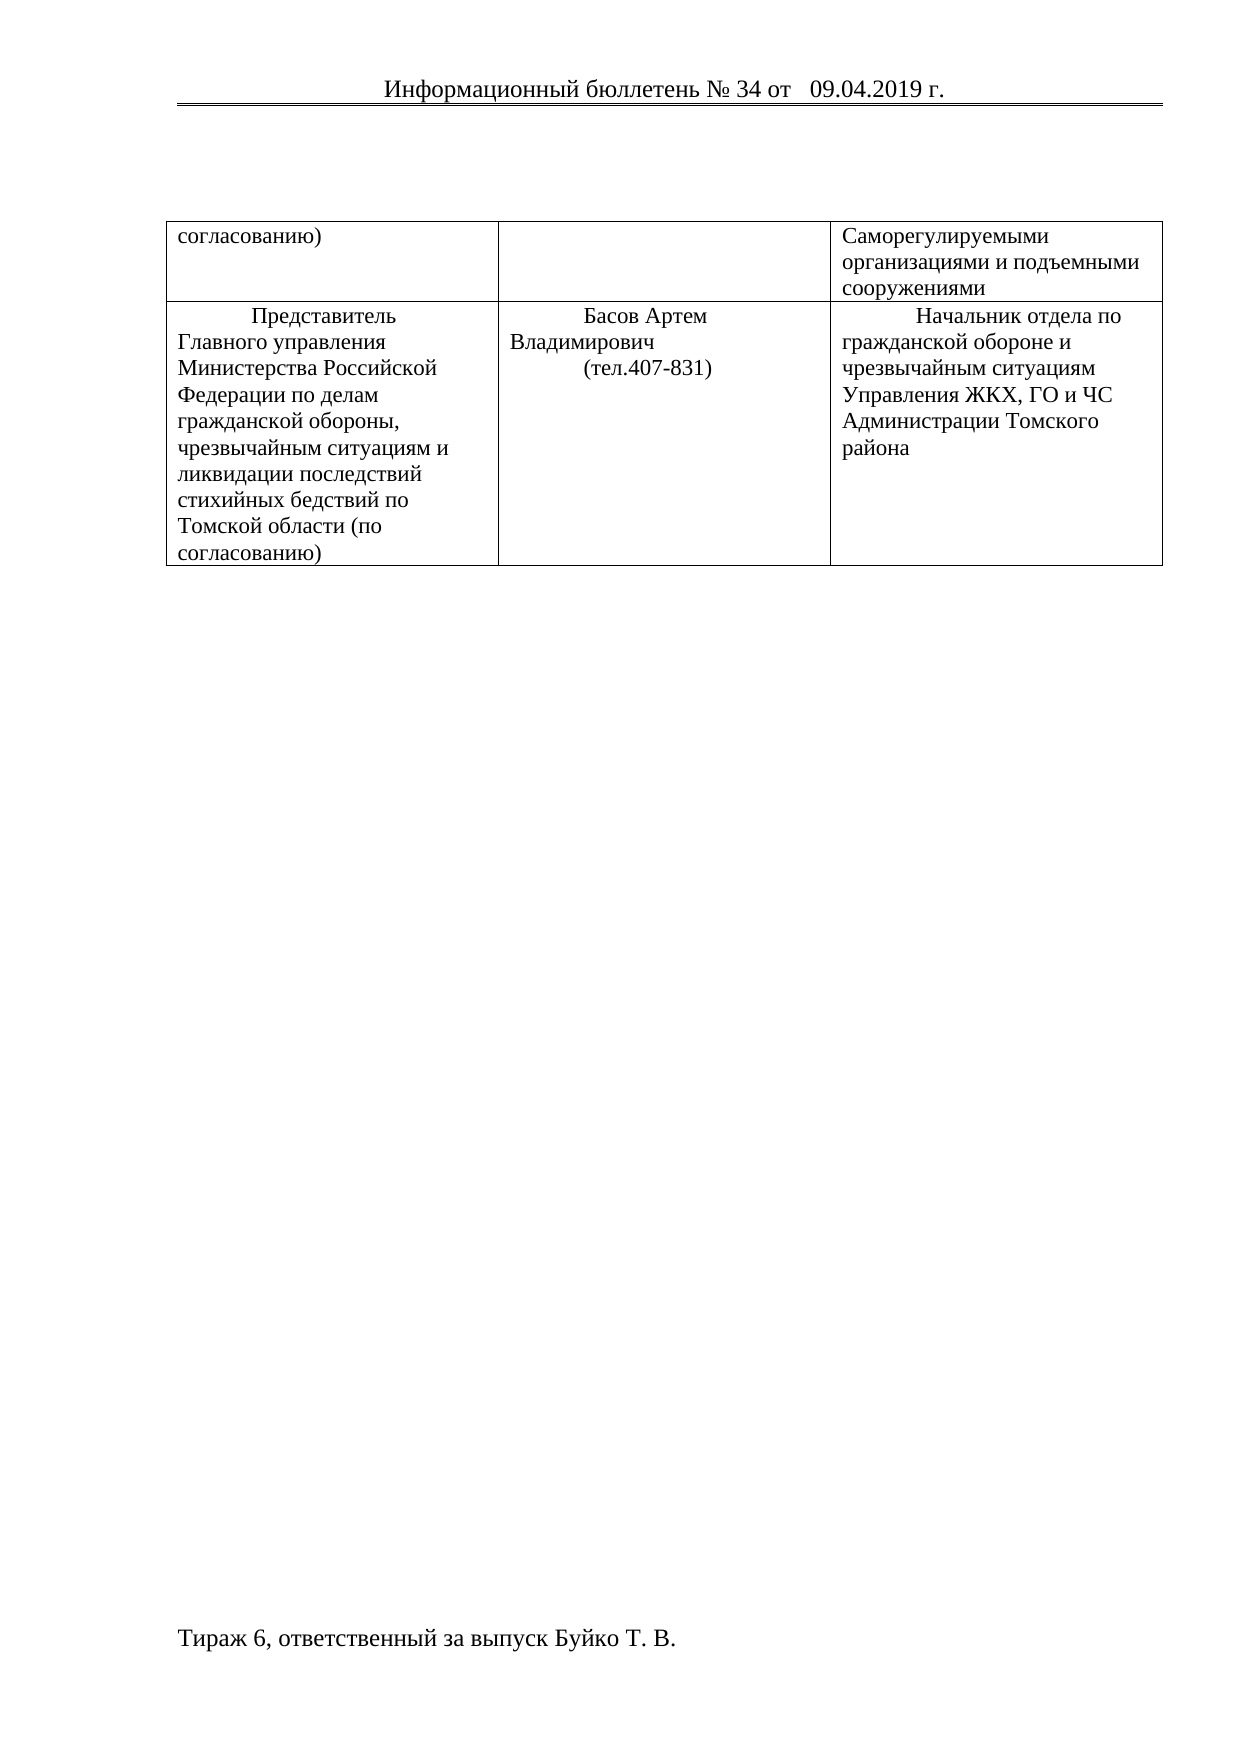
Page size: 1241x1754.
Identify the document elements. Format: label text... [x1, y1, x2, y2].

table_cell Начальник отдела по гражданской обороне и чрезвычайным ситуациям Управления ЖКХ, ГО и ЧС Администрации Томского района [831, 302, 1162, 565]
table_cell Басов Артем Владимирович (тел.407-831) [499, 302, 830, 565]
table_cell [499, 222, 830, 301]
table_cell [167, 222, 498, 301]
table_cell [831, 222, 1162, 301]
table_cell Представитель Главного управления Министерства Российской Федерации по делам гражданской обороны, чрезвычайным ситуациям и ликвидации последствий стихийных бедствий по Томской области (по согласованию) [167, 302, 498, 565]
